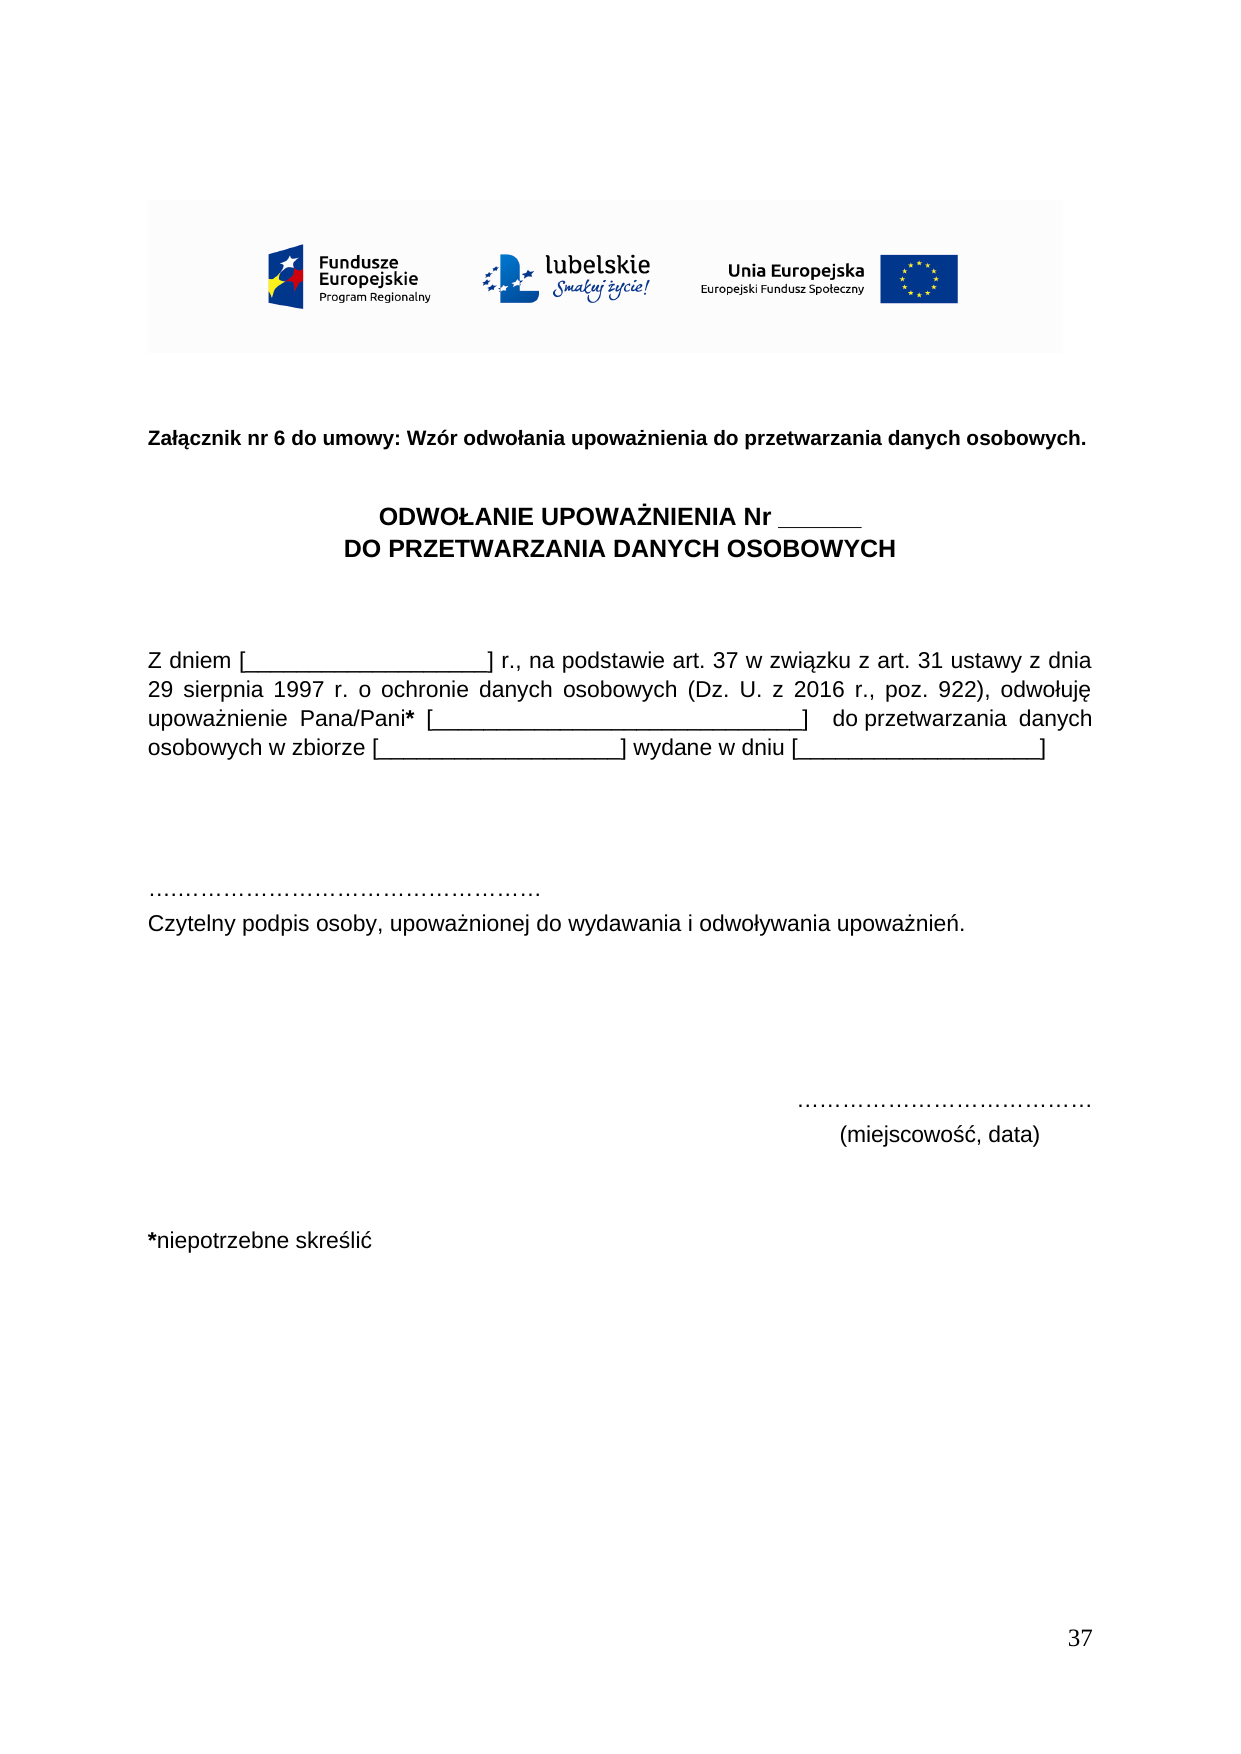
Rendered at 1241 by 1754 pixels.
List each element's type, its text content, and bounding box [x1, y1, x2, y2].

text Czytelny podpis osoby, upoważnionej do wydawania i odwoływania upoważnień. [148, 910, 1093, 936]
text ………………………………… [149, 1086, 1093, 1112]
picture [147, 200, 1064, 353]
text (miejscowość, data) [827, 1121, 1093, 1147]
text Załącznik nr 6 do umowy: Wzór odwołania upoważnienia do przetwarzania danych osobowych. [148, 425, 1093, 449]
text *niepotrzebne skreślić [148, 1227, 1093, 1253]
text Z dniem [___________________] r., na podstawie art. 37 w związku z art. 31 ustawy z dnia 29 sierpnia 1997 r. o ochronie danych osobowych (Dz. U. z 2016 r., poz. 922), odwołuję upoważnienie Pana/Pani* [_____________________________] do przetwarzania danych osobowych w zbiorze [___________________] wydane w dniu [___________________] [148, 647, 1093, 760]
text ODWOŁANIE UPOWAŻNIENIA Nr ______ DO PRZETWARZANIA DANYCH OSOBOWYCH [148, 502, 1093, 562]
text ….………………………………………… [148, 875, 1093, 901]
